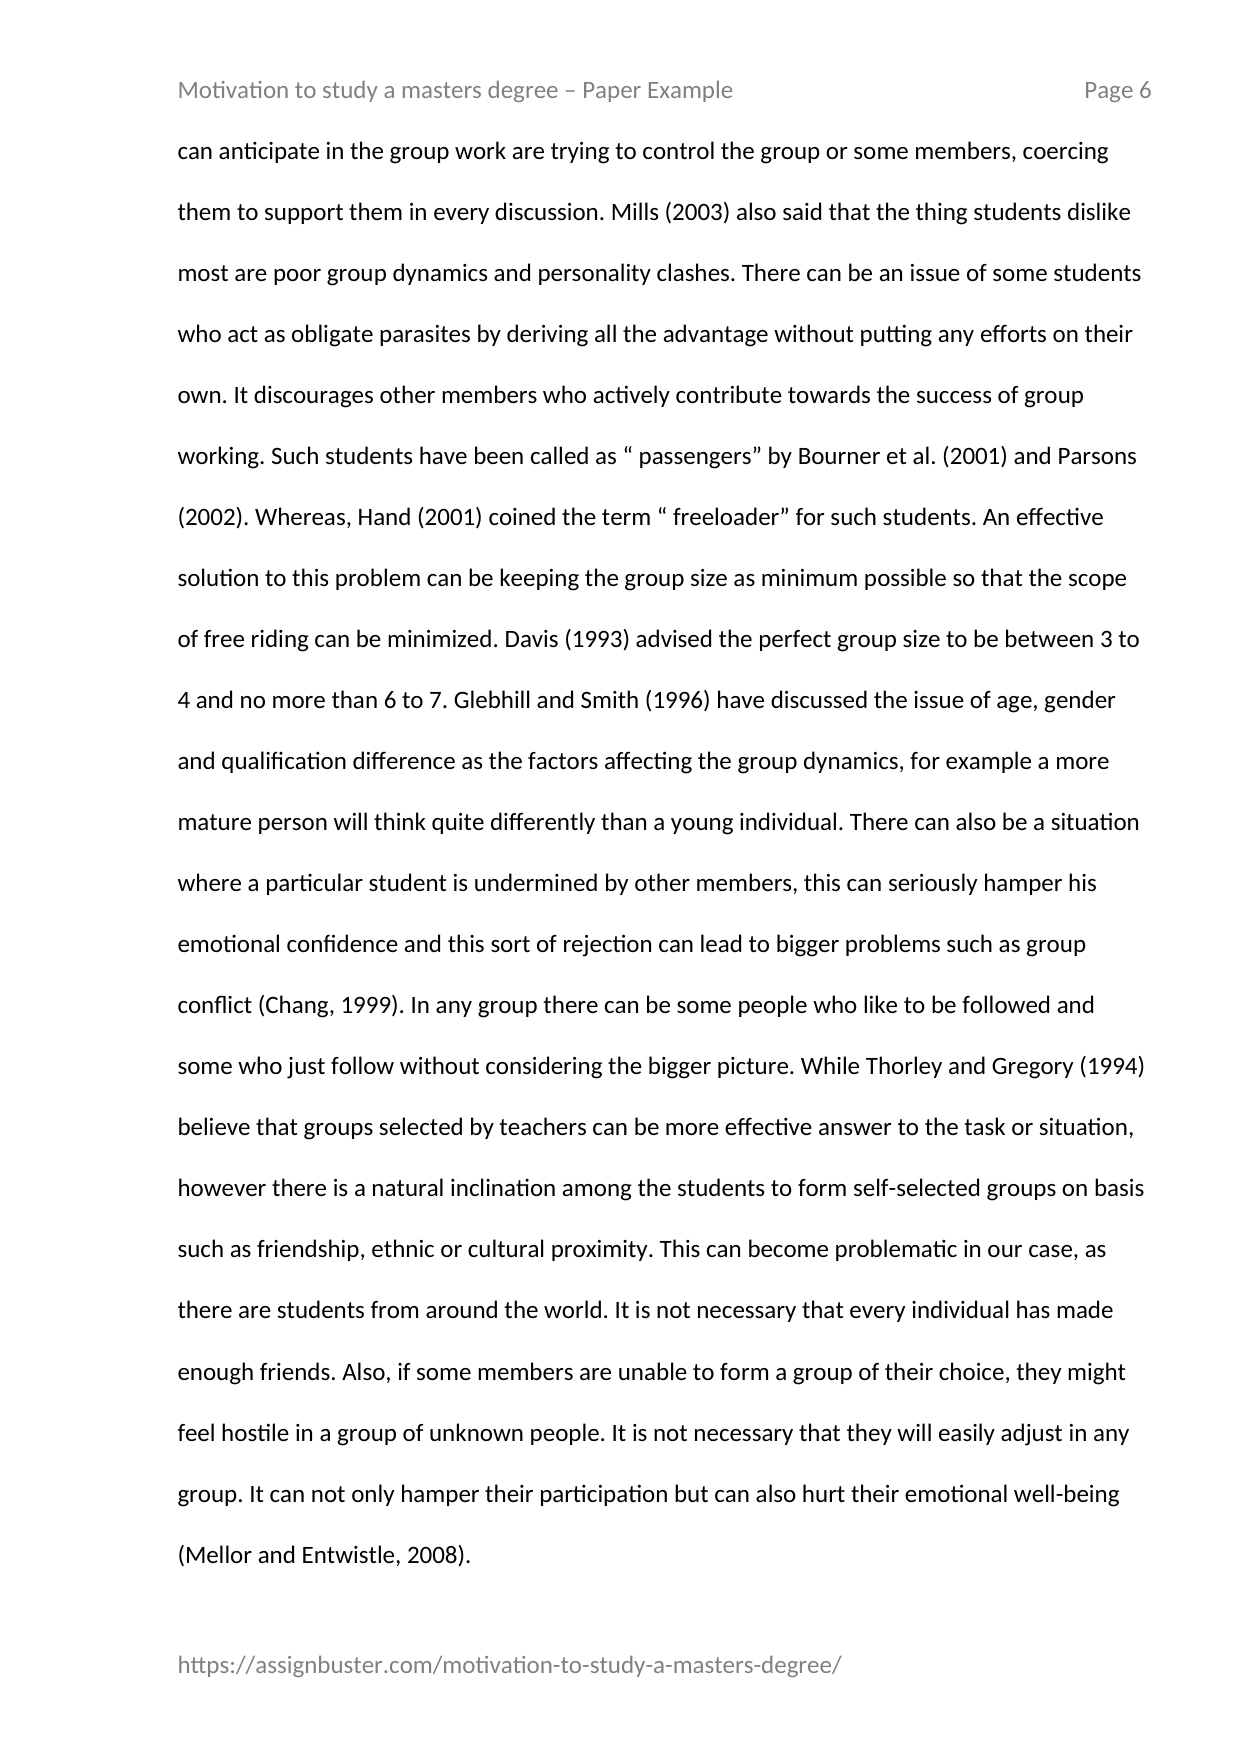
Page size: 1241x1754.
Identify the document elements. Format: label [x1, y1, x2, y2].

text [177, 135, 1152, 1569]
